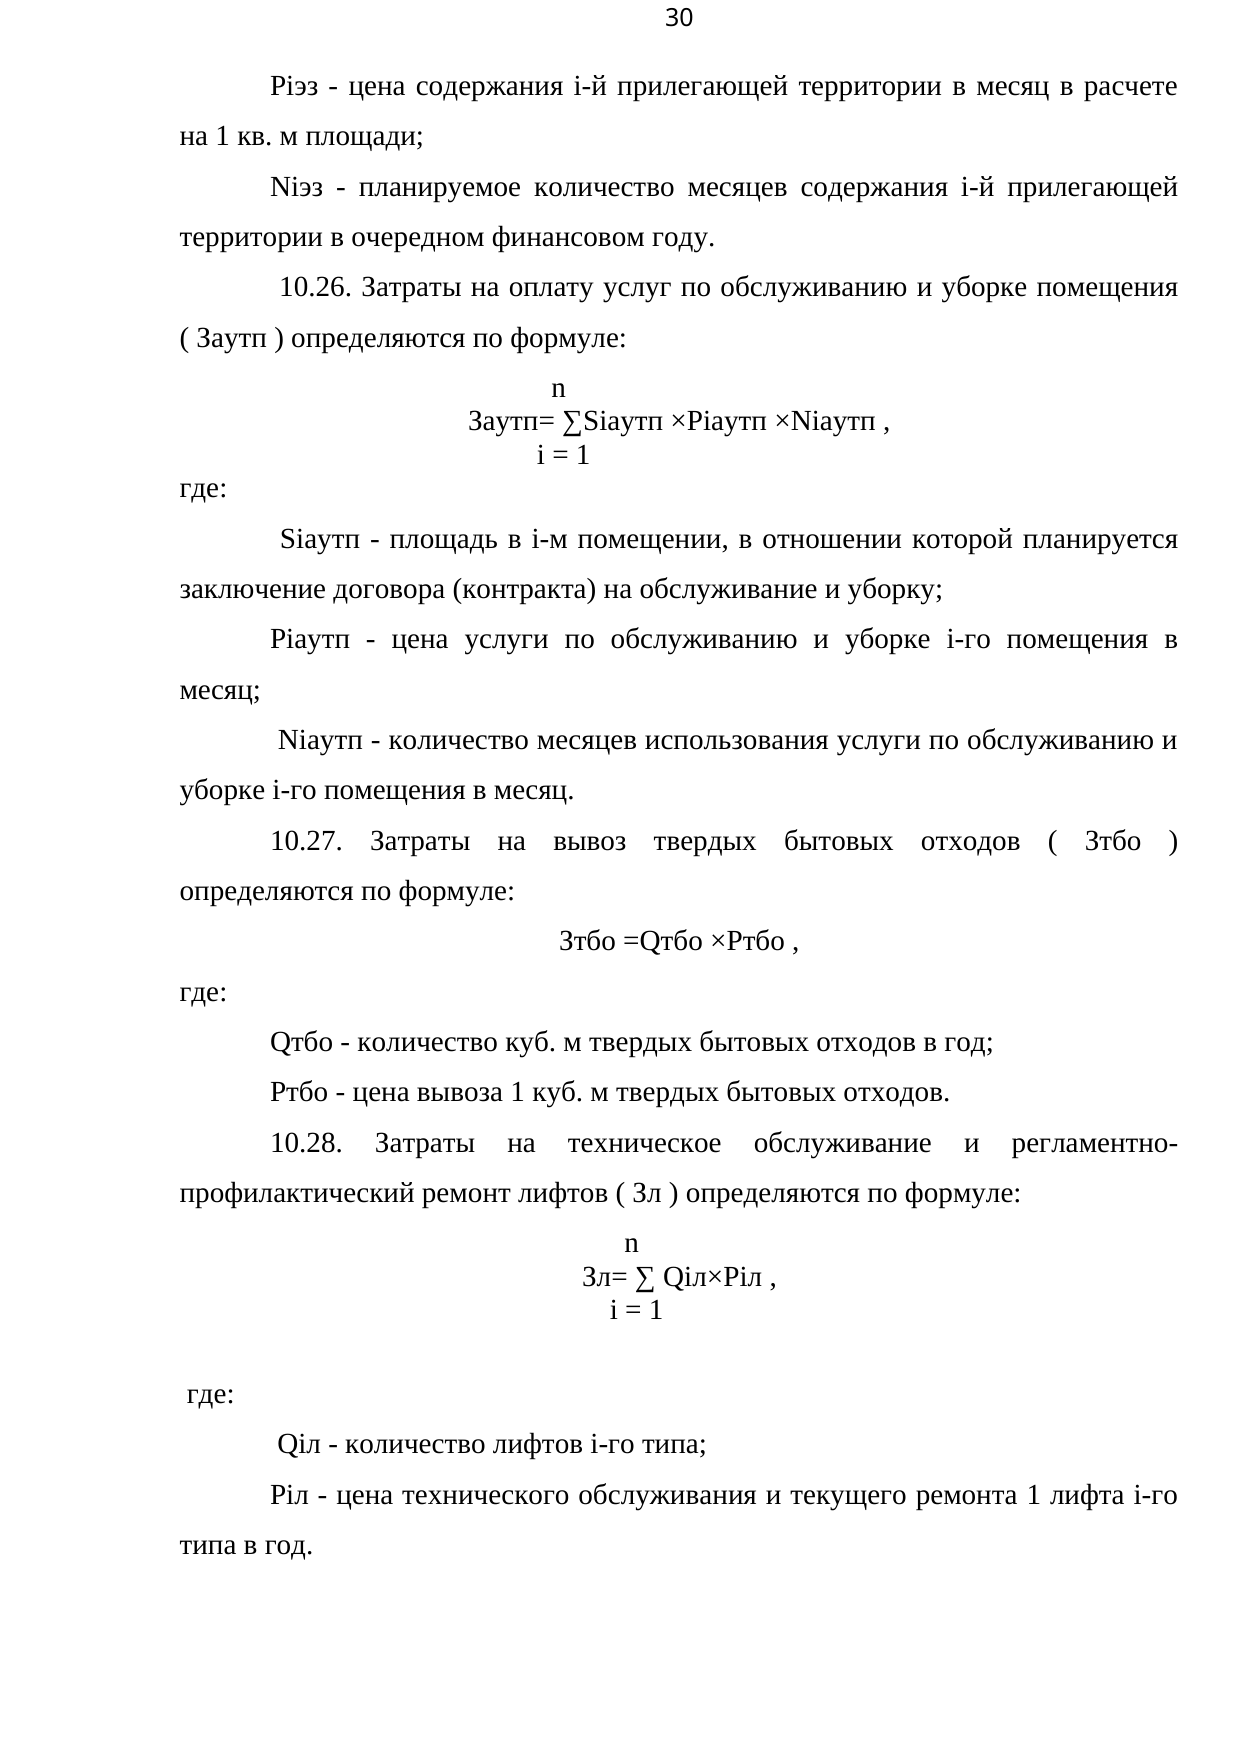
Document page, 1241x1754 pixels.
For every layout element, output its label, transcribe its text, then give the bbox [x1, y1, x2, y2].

text Зл= ∑ Qiл×Piл , [179, 1259, 1179, 1292]
text Ртбо - цена вывоза твердых бытовых отходов. [179, 1074, 1179, 1108]
text Заутп= ∑Siаутп ×Piаутп ×Niаутп , [179, 403, 1179, 437]
text 10.26. Затраты на оплату услуг по обслуживанию и уборке помещения ( Заутп ) определяются по формуле: [179, 269, 1179, 353]
text Qiл - количество лифтов i-го типа; [179, 1427, 1179, 1460]
text Зтбо =Qтбо ×Ртбо , [179, 923, 1179, 957]
text Рiэз - цена содержания i-й прилегающей территории в месяц в расчете на площади; [179, 68, 1179, 152]
text где: [179, 1376, 1179, 1410]
text Рiаутп - цена услуги по обслуживанию и уборке i-го помещения в месяц; [179, 622, 1179, 705]
text Niаутп - количество месяцев использования услуги по обслуживанию и уборке i-го помещения в месяц. [179, 722, 1179, 806]
text 10.28. Затраты на техническое обслуживание и регламентно-профилактический ремонт лифтов ( Зл ) определяются по формуле: [179, 1125, 1179, 1208]
text n [179, 1225, 1179, 1259]
text Siаутп - площадь в i-м помещении, в отношении которой планируется заключение договора (контракта) на обслуживание и уборку; [179, 521, 1179, 605]
text 10.27. Затраты на вывоз твердых бытовых отходов ( Зтбо ) определяются по формуле: [179, 823, 1179, 907]
text i = 1 [179, 437, 1179, 471]
text n [179, 370, 1179, 403]
text где: [179, 471, 1179, 504]
text Niэз - планируемое количество месяцев содержания i-й прилегающей территории в очередном финансовом году. [179, 169, 1179, 253]
text Рiл - цена технического обслуживания и текущего ремонта 1 лифта i-го типа в год. [179, 1477, 1179, 1561]
text i = 1 [179, 1292, 1179, 1326]
text Qтбо - количество куб. м твердых бытовых отходов в год; [179, 1024, 1179, 1058]
text где: [179, 974, 1179, 1007]
